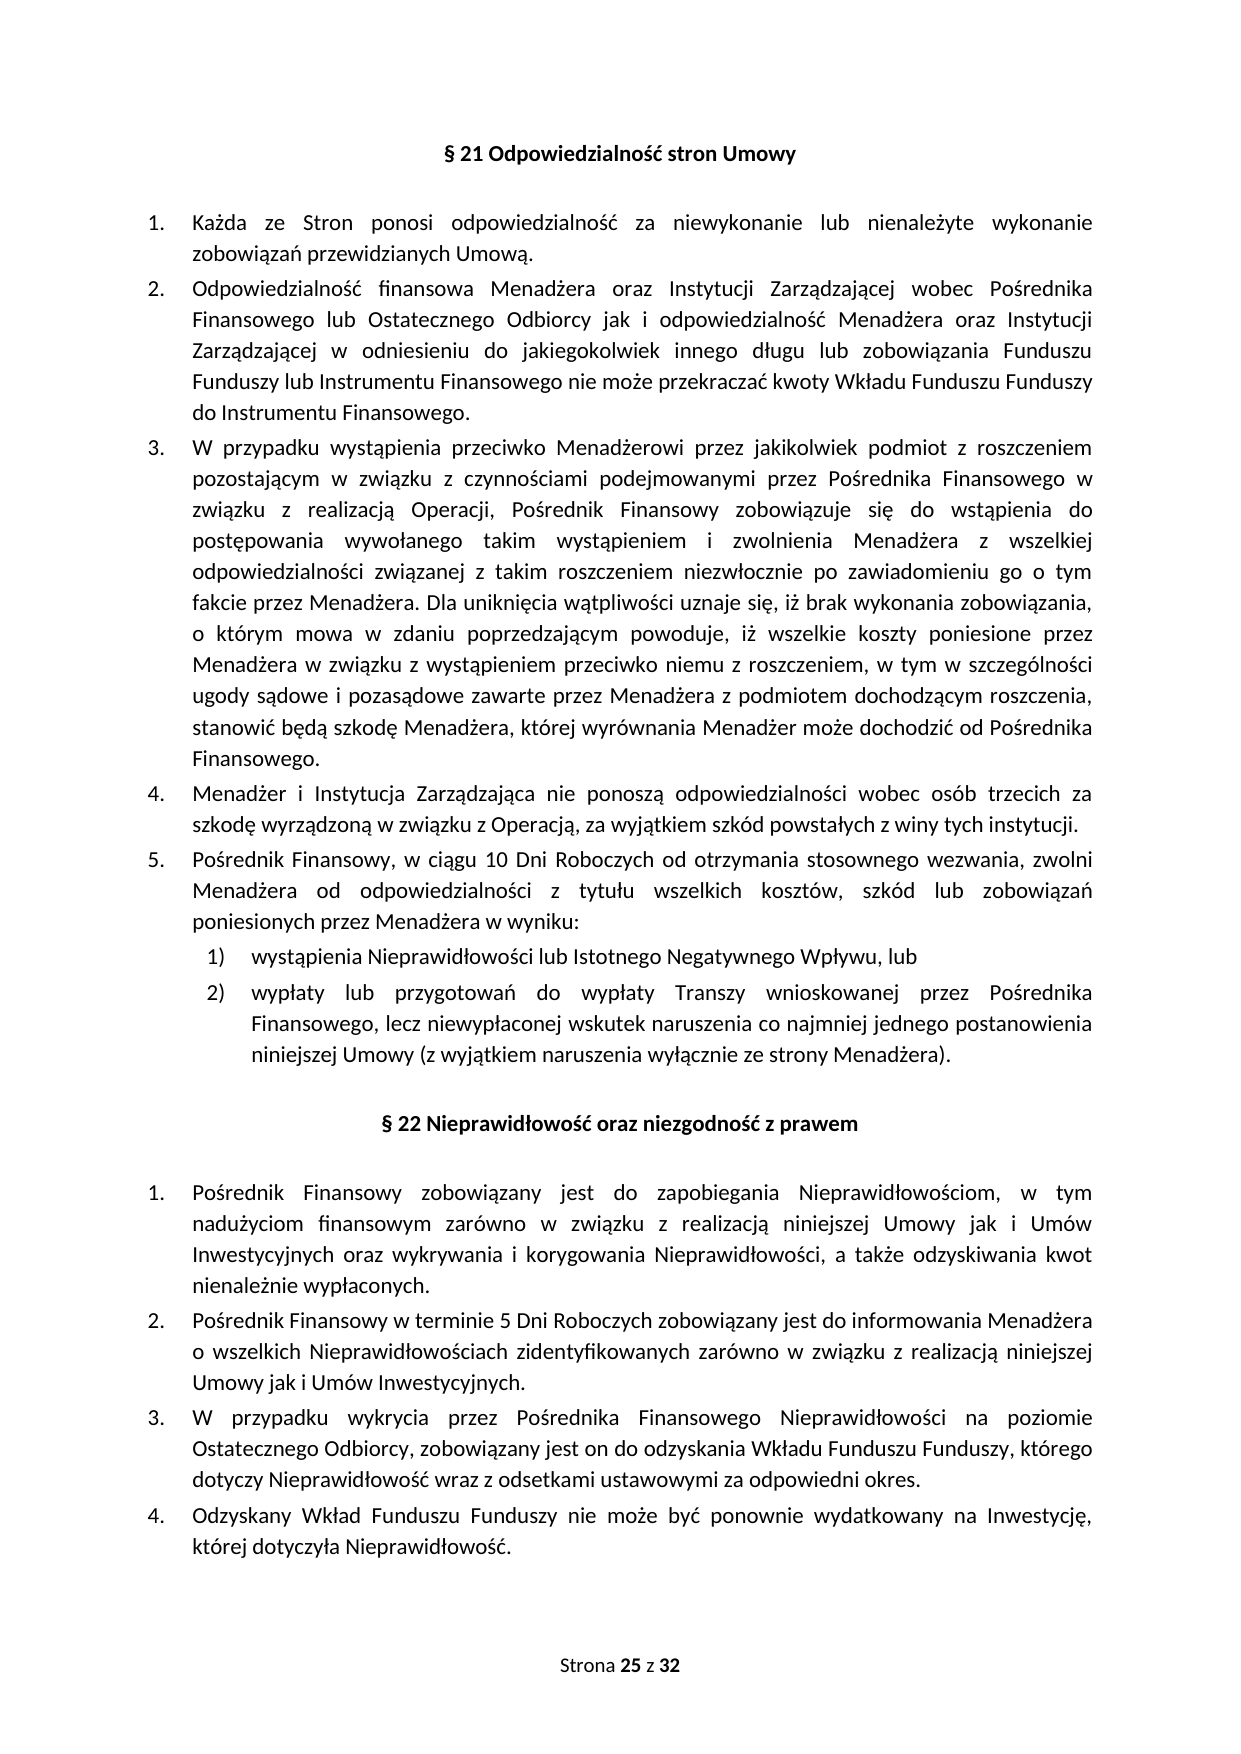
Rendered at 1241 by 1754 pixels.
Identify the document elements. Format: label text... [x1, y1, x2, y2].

subtitle § 21 Odpowiedzialność stron Umowy [147, 139, 1092, 167]
list Pośrednik Finansowy w terminie 5 Dni Roboczych zobowiązany jest do informowania Menadżera o wszelkich Nieprawidłowościach zidentyfikowanych zarówno w związku z realizacją niniejszej Umowy jak i Umów Inwestycyjnych. [147, 1306, 1094, 1396]
list wystąpienia Nieprawidłowości lub Istotnego Negatywnego Wpływu, lub [206, 942, 1094, 971]
list Odpowiedzialność finansowa Menadżera oraz Instytucji Zarządzającej wobec Pośrednika Finansowego lub Ostatecznego Odbiorcy jak i odpowiedzialność Menadżera oraz Instytucji Zarządzającej w odniesieniu do jakiegokolwiek innego długu lub zobowiązania Funduszu Funduszy lub Instrumentu Finansowego nie może przekraczać kwoty Wkładu Funduszu Funduszy do Instrumentu Finansowego. [147, 274, 1094, 426]
list Pośrednik Finansowy, w ciągu 10 Dni Roboczych od otrzymania stosownego wezwania, zwolni Menadżera od odpowiedzialności z tytułu wszelkich kosztów, szkód lub zobowiązań poniesionych przez Menadżera w wyniku: [147, 845, 1094, 935]
list Odzyskany Wkład Funduszu Funduszy nie może być ponownie wydatkowany na Inwestycję, której dotyczyła Nieprawidłowość. [147, 1501, 1094, 1560]
subtitle § 22 Nieprawidłowość oraz niezgodność z prawem [147, 1109, 1092, 1137]
list wypłaty lub przygotowań do wypłaty Transzy wnioskowanej przez Pośrednika Finansowego, lecz niewypłaconej wskutek naruszenia co najmniej jednego postanowienia niniejszej Umowy (z wyjątkiem naruszenia wyłącznie ze strony Menadżera). [206, 978, 1094, 1068]
list Menadżer i Instytucja Zarządzająca nie ponoszą odpowiedzialności wobec osób trzecich za szkodę wyrządzoną w związku z Operacją, za wyjątkiem szkód powstałych z winy tych instytucji. [147, 779, 1094, 838]
list W przypadku wystąpienia przeciwko Menadżerowi przez jakikolwiek podmiot z roszczeniem pozostającym w związku z czynnościami podejmowanymi przez Pośrednika Finansowego w związku z realizacją Operacji, Pośrednik Finansowy zobowiązuje się do wstąpienia do postępowania wywołanego takim wystąpieniem i zwolnienia Menadżera z wszelkiej odpowiedzialności związanej z takim roszczeniem niezwłocznie po zawiadomieniu go o tym fakcie przez Menadżera. Dla uniknięcia wątpliwości uznaje się, iż brak wykonania zobowiązania, o którym mowa w zdaniu poprzedzającym powoduje, iż wszelkie koszty poniesione przez Menadżera w związku z wystąpieniem przeciwko niemu z roszczeniem, w tym w szczególności ugody sądowe i pozasądowe zawarte przez Menadżera z podmiotem dochodzącym roszczenia, stanowić będą szkodę Menadżera, której wyrównania Menadżer może dochodzić od Pośrednika Finansowego. [147, 433, 1094, 772]
list W przypadku wykrycia przez Pośrednika Finansowego Nieprawidłowości na poziomie Ostatecznego Odbiorcy, zobowiązany jest on do odzyskania Wkładu Funduszu Funduszy, którego dotyczy Nieprawidłowość wraz z odsetkami ustawowymi za odpowiedni okres. [147, 1403, 1094, 1494]
list Pośrednik Finansowy zobowiązany jest do zapobiegania Nieprawidłowościom, w tym nadużyciom finansowym zarówno w związku z realizacją niniejszej Umowy jak i Umów Inwestycyjnych oraz wykrywania i korygowania Nieprawidłowości, a także odzyskiwania kwot nienależnie wypłaconych. [147, 1178, 1094, 1299]
list Każda ze Stron ponosi odpowiedzialność za niewykonanie lub nienależyte wykonanie zobowiązań przewidzianych Umową. [147, 208, 1094, 267]
